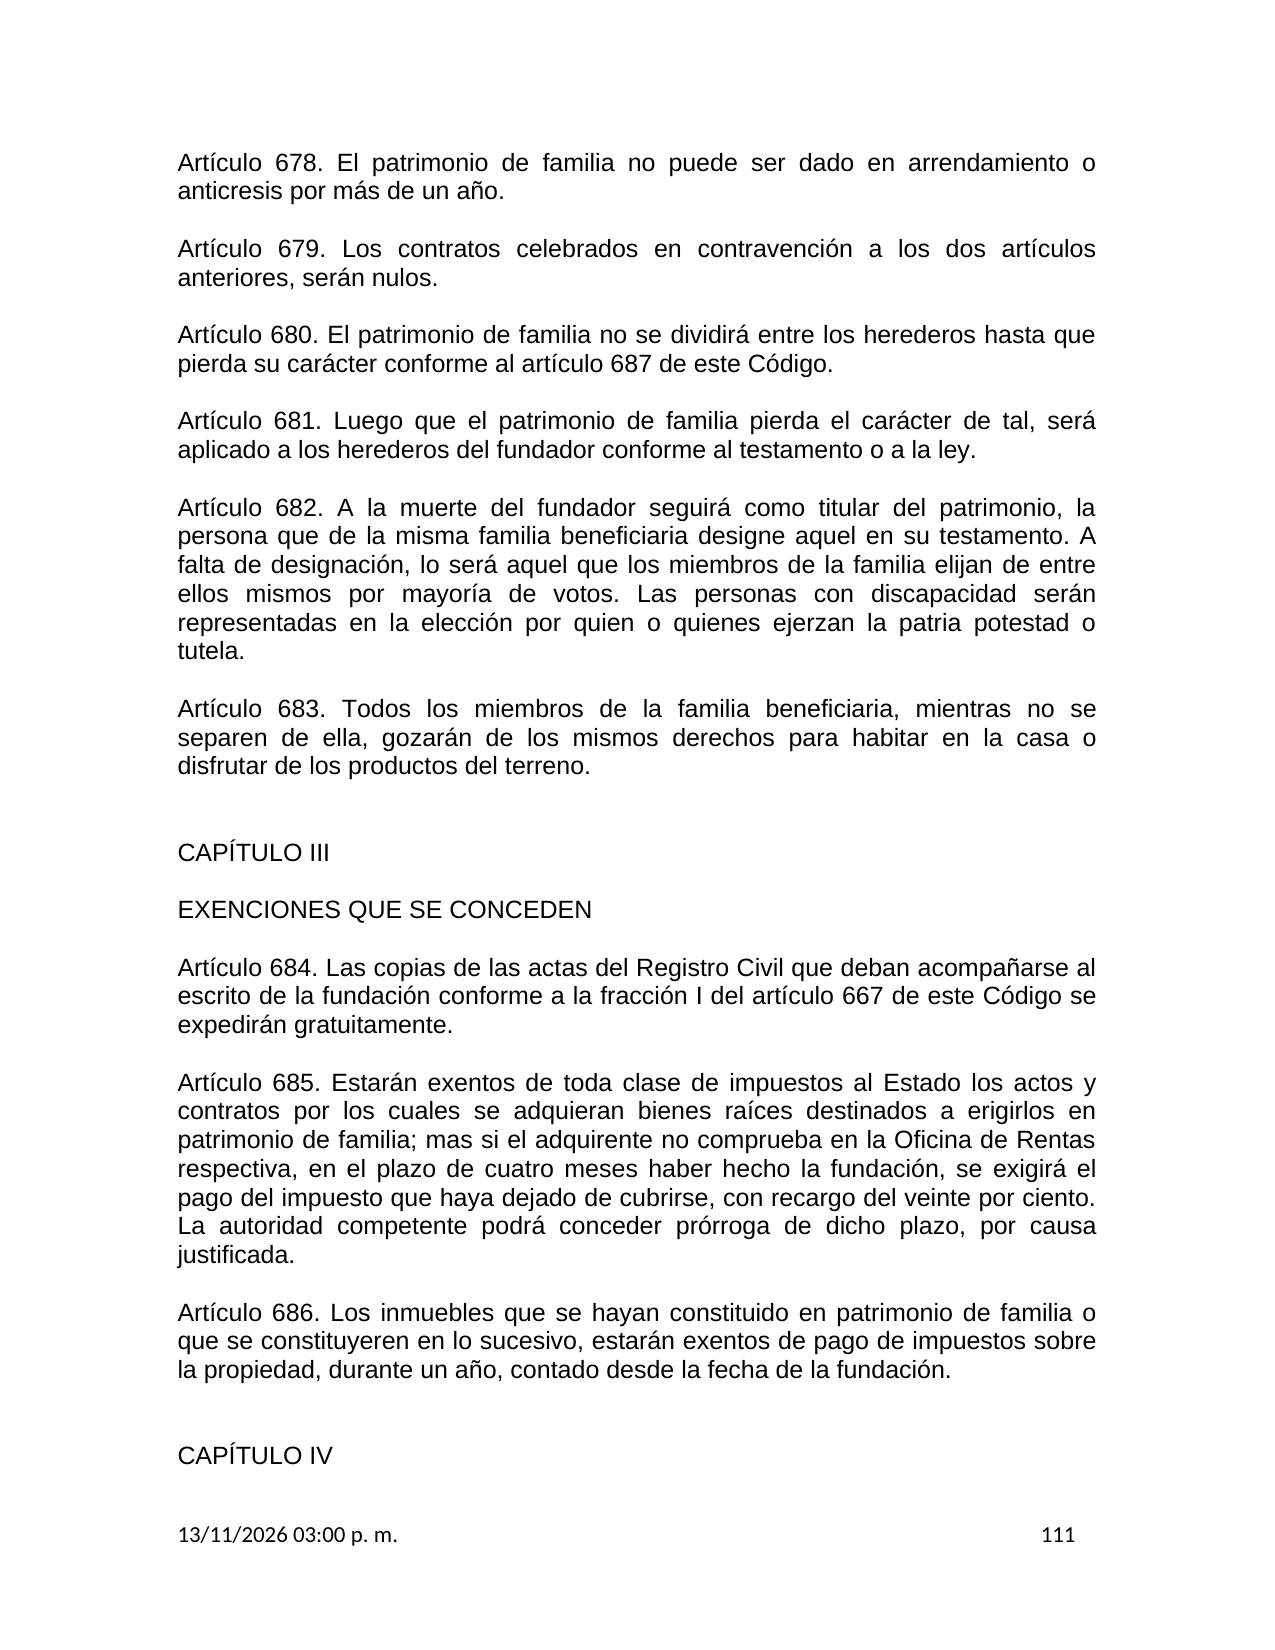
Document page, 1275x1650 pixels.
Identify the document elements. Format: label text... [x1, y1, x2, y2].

text Artículo 679. Los contratos celebrados en contravención a los dos artículos anteriores, serán nulos. [177, 234, 1098, 291]
text Artículo 686. Los inmuebles que se hayan constituido en patrimonio de familia o que se constituyeren en lo sucesivo, estarán exentos de pago de impuestos sobre la propiedad, durante un año, contado desde la fecha de la fundación. [177, 1298, 1098, 1384]
text Artículo 680. El patrimonio de familia no se dividirá entre los herederos hasta que pierda su carácter conforme al artículo 687 de este Código. [177, 320, 1098, 378]
text Artículo 685. Estarán exentos de toda clase de impuestos al Estado los actos y contratos por los cuales se adquieran bienes raíces destinados a erigirlos en patrimonio de familia; mas si el adquirente no comprueba en la Oficina de Rentas respectiva, en el plazo de cuatro meses haber hecho la fundación, se exigirá el pago del impuesto que haya dejado de cubrirse, con recargo del veinte por ciento. La autoridad competente podrá conceder prórroga de dicho plazo, por causa justificada. [177, 1068, 1098, 1269]
text Artículo 682. A la muerte del fundador seguirá como titular del patrimonio, la persona que de la misma familia beneficiaria designe aquel en su testamento. A falta de designación, lo será aquel que los miembros de la familia elijan de entre ellos mismos por mayoría de votos. Las personas con discapacidad serán representadas en la elección por quien o quienes ejerzan la patria potestad o tutela. [177, 493, 1098, 665]
text Artículo 684. Las copias de las actas del Registro Civil que deban acompañarse al escrito de la fundación conforme a la fracción I del artículo 667 de este Código se expedirán gratuitamente. [177, 953, 1098, 1039]
text Artículo 678. El patrimonio de familia no puede ser dado en arrendamiento o anticresis por más de un año. [177, 148, 1098, 205]
text CAPÍTULO IV [177, 1441, 1098, 1470]
text Artículo 683. Todos los miembros de la familia beneficiaria, mientras no se separen de ella, gozarán de los mismos derechos para habitar en la casa o disfrutar de los productos del terreno. [177, 694, 1098, 780]
text CAPÍTULO III [177, 838, 1098, 866]
text EXENCIONES QUE SE CONCEDEN [177, 895, 1098, 924]
text Artículo 681. Luego que el patrimonio de familia pierda el carácter de tal, será aplicado a los herederos del fundador conforme al testamento o a la ley. [177, 406, 1098, 464]
